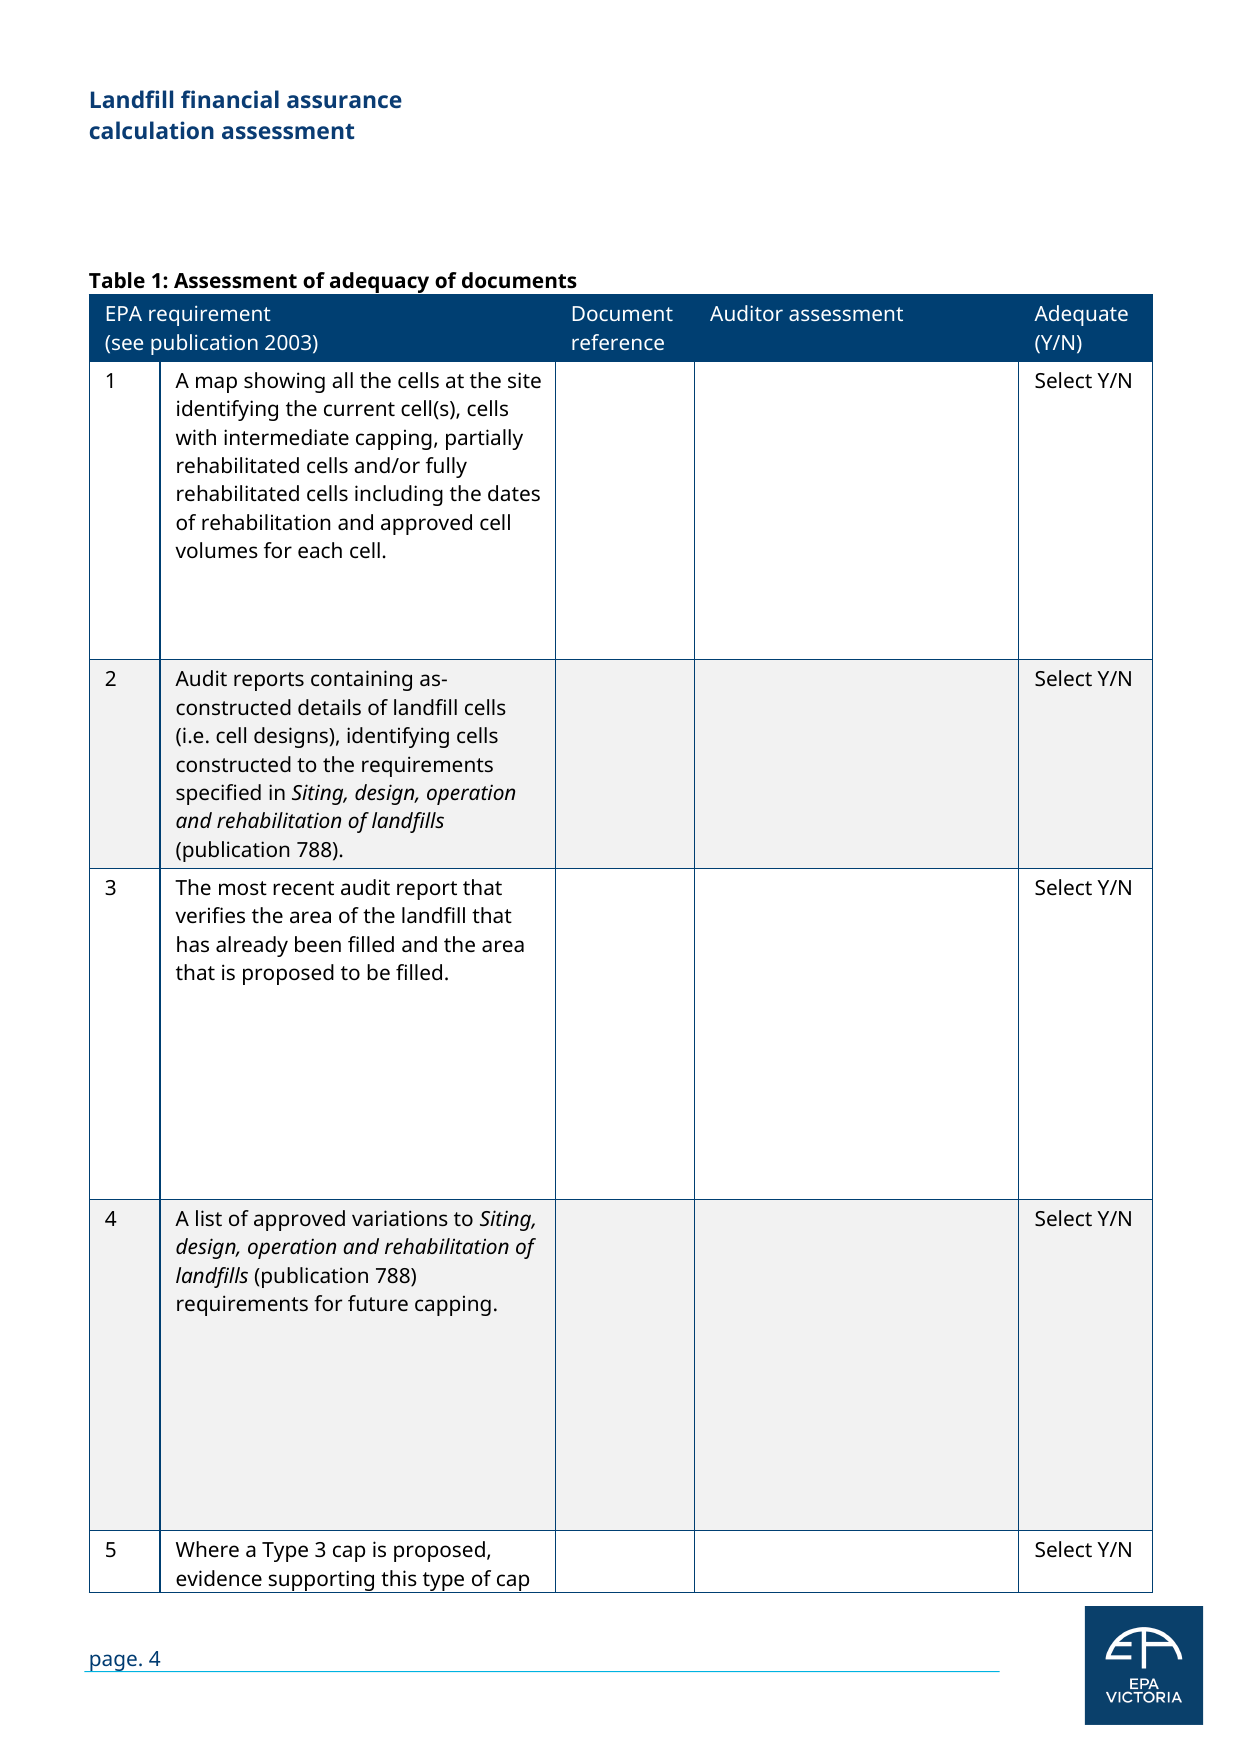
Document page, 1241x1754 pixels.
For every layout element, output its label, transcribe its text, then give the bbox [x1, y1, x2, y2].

table_header EPA requirement (see publication 2003) [90, 295, 555, 361]
table_cell A list of approved variations to Siting, design, operation and rehabilitation of landfills (publication 788) requirements for future capping. [161, 1200, 555, 1530]
table_cell [1019, 660, 1152, 868]
table_cell 1 [90, 362, 159, 659]
table_cell [1019, 1200, 1152, 1530]
table_cell [695, 1531, 1018, 1592]
picture [1084, 1606, 1204, 1725]
table_cell Audit reports containing as-constructed details of landfill cells (i.e. cell designs), identifying cells constructed to the requirements specified in Siting, design, operation and rehabilitation of landfills (publication 788). [161, 660, 555, 868]
table_cell 3 [90, 869, 159, 1199]
table_cell [556, 1531, 694, 1592]
table_cell [1019, 869, 1152, 1199]
table_cell The most recent audit report that verifies the area of the landfill that has already been filled and the area that is proposed to be filled. [161, 869, 555, 1199]
table_cell 4 [90, 1200, 159, 1530]
table_cell 5 [90, 1531, 159, 1592]
table_cell [695, 660, 1018, 868]
table_cell [1019, 362, 1152, 659]
table_header Auditor assessment [695, 295, 1018, 361]
table_cell [556, 1200, 694, 1530]
table_cell [556, 869, 694, 1199]
table_header Document reference [556, 295, 694, 361]
text Table 1: Assessment of adequacy of documents [89, 266, 1152, 294]
table_cell [695, 1200, 1018, 1530]
table_cell [695, 869, 1018, 1199]
table_cell 2 [90, 660, 159, 868]
table_cell [1019, 1531, 1152, 1592]
table_header Adequate (Y/N) [1019, 295, 1152, 361]
table_cell [695, 362, 1018, 659]
table_cell [556, 362, 694, 659]
table_cell A map showing all the cells at the site identifying the current cell(s), cells with intermediate capping, partially rehabilitated cells and/or fully rehabilitated cells including the dates of rehabilitation and approved cell volumes for each cell. [161, 362, 555, 659]
table_cell [556, 660, 694, 868]
